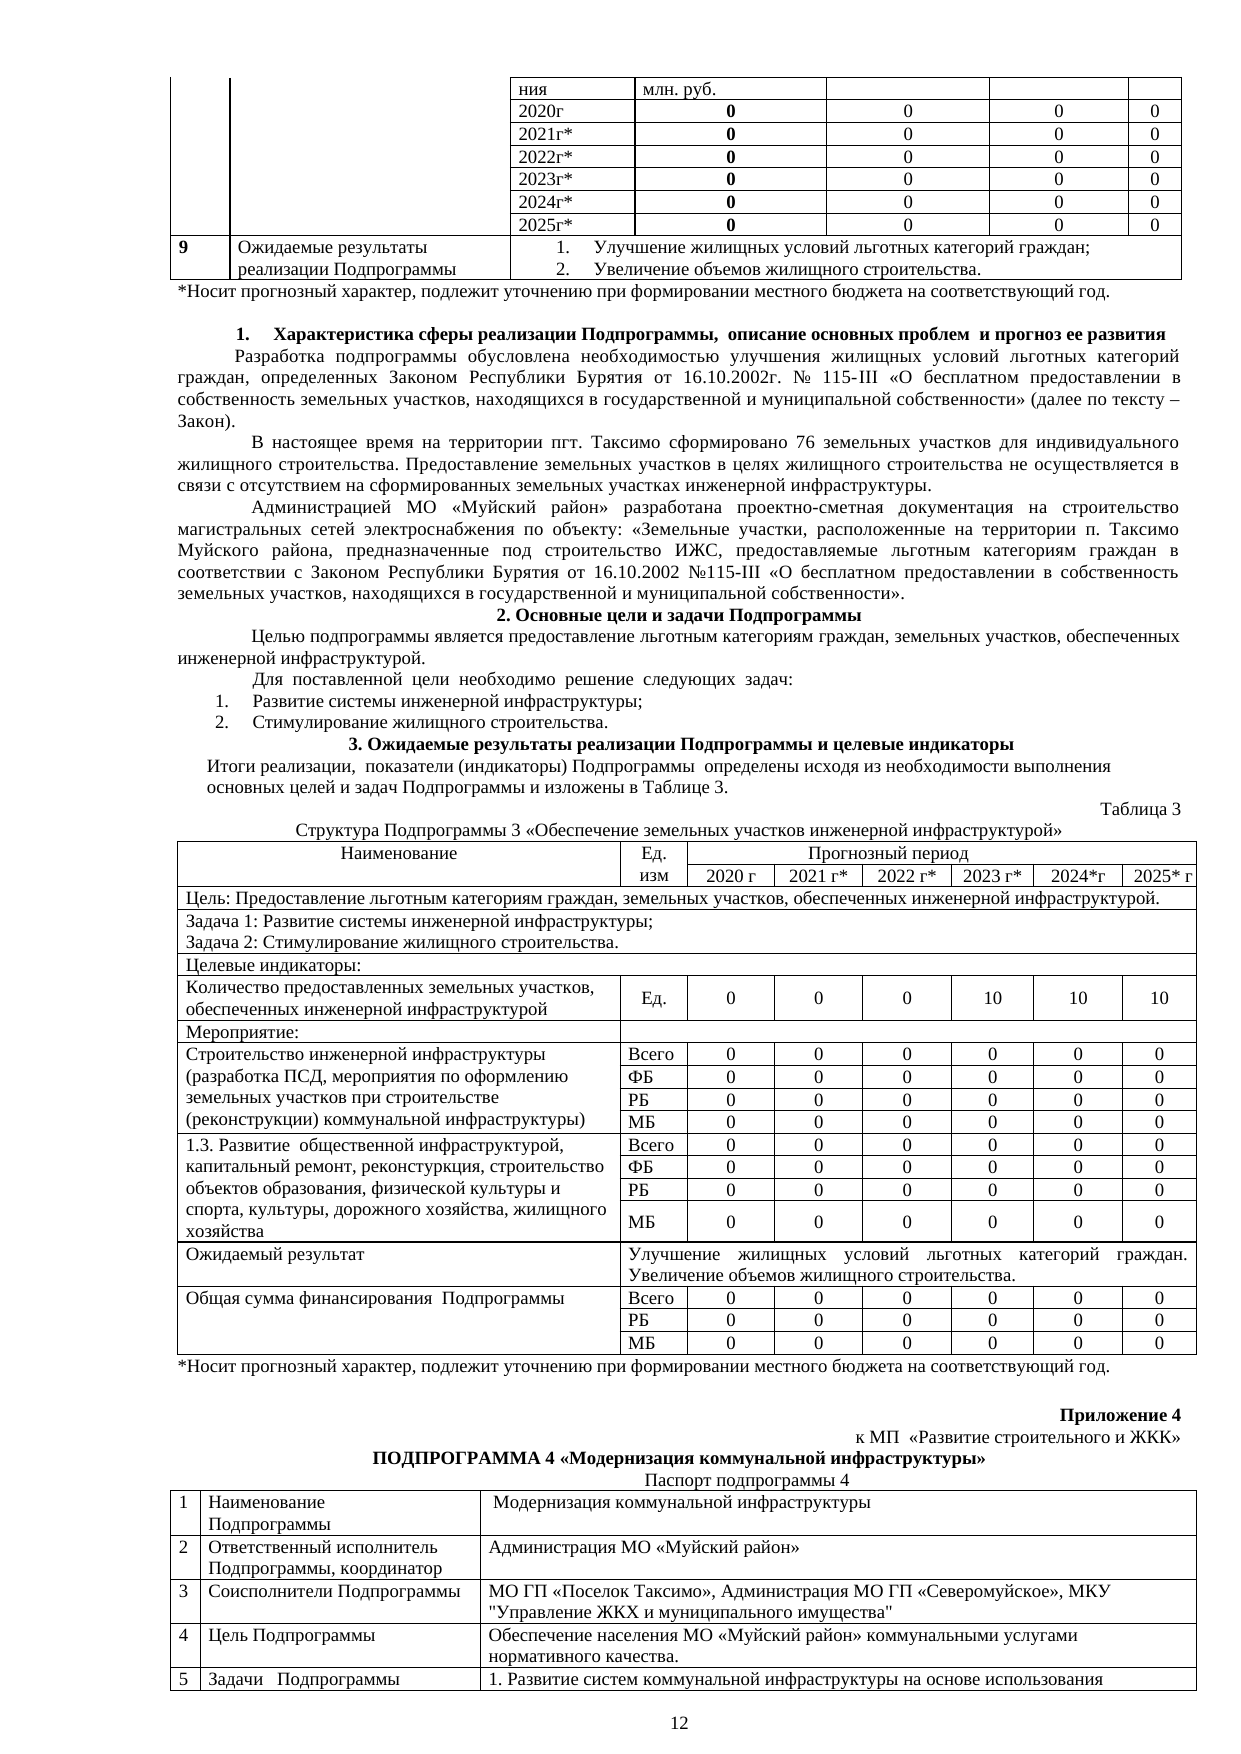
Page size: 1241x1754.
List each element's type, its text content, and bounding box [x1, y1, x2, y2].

table_cell 2025* г [1123, 865, 1196, 886]
table_cell 0 [952, 1111, 1033, 1133]
table_cell Количество предоставленных земельных участков, обеспеченных инженерной инфраструктурой [178, 976, 620, 1019]
table_cell 0 [863, 1201, 951, 1241]
table_cell 0 [1123, 1309, 1196, 1331]
table_cell МБ [621, 1201, 687, 1241]
table_cell 2024г* [511, 191, 634, 212]
table_cell 0 [688, 1089, 774, 1110]
table_cell 0 [775, 1156, 862, 1178]
table_cell 9 [171, 236, 229, 279]
table_cell 0 [827, 191, 989, 212]
table_cell 10 [1123, 976, 1196, 1019]
table_cell ФБ [621, 1066, 687, 1087]
table_cell 0 [863, 976, 951, 1019]
table_cell 0 [990, 100, 1128, 122]
table_cell 0 [1034, 1332, 1122, 1353]
table_cell 0 [1034, 1201, 1122, 1241]
subtitle 3. Ожидаемые результаты реализации Подпрограммы и целевые индикаторы [177, 733, 1181, 754]
table_cell Всего [621, 1043, 687, 1065]
table_cell 0 [952, 1156, 1033, 1178]
table_cell 0 [1034, 1134, 1122, 1155]
table_cell 0 [863, 1179, 951, 1200]
table_cell ФБ [621, 1156, 687, 1178]
table_cell 0 [863, 1134, 951, 1155]
text В настоящее время на территории пгт. Таксимо сформировано 76 земельных участков для индивидуального жилищного строительства. Предоставление земельных участков в целях жилищного строительства не осуществляется в связи с отсутствием на сформированных земельных участках инженерной инфраструктуры. [177, 431, 1181, 496]
table_cell 10 [1034, 976, 1122, 1019]
table_cell Строительство инженерной инфраструктуры (разработка ПСД, мероприятия по оформлению земельных участков при строительстве (реконструкции) коммунальной инфраструктуры) [178, 1043, 620, 1133]
table_cell 0 [775, 1111, 862, 1133]
table_cell 0 [636, 214, 826, 235]
list Характеристика сферы реализации Подпрограммы, описание основных проблем и прогноз ее развития [221, 323, 1181, 345]
table_cell Цель: Предоставление льготным категориям граждан, земельных участков, обеспеченных инженерной инфраструктурой. [178, 887, 1196, 909]
table_cell 2024*г [1034, 865, 1122, 886]
table_cell 0 [1123, 1066, 1196, 1087]
table_cell МБ [1129, 78, 1181, 99]
table_cell 0 [1034, 1066, 1122, 1087]
table_cell 1.3. Развитие общественной инфраструктурой, капитальный ремонт, реконстуркция, строительство объектов образования, физической культуры и спорта, культуры, дорожного хозяйства, жилищного хозяйства [178, 1134, 620, 1241]
table_cell 4 [171, 1624, 200, 1667]
table_cell 0 [688, 1332, 774, 1353]
table_cell Задачи Подпрограммы [201, 1668, 480, 1689]
text Итоги реализации, показатели (индикаторы) Подпрограммы определены исходя из необходимости выполнения основных целей и задач Подпрограммы и изложены в Таблице 3. [207, 754, 1181, 798]
table_cell 0 [827, 168, 989, 190]
text Приложение 4 [177, 1404, 1181, 1426]
table_cell 0 [688, 1134, 774, 1155]
table_cell 0 [636, 123, 826, 144]
text Паспорт подпрограммы 4 [177, 1469, 1181, 1490]
table_cell 2023 г* [952, 865, 1033, 886]
table_cell 2021г* [511, 123, 634, 144]
table_cell Задача 1: Развитие системы инженерной инфраструктуры; Задача 2: Стимулирование жилищного строительства. [178, 910, 1196, 953]
table_cell 0 [863, 1332, 951, 1353]
table_cell 0 [688, 1066, 774, 1087]
text *Носит прогнозный характер, подлежит уточнению при формировании местного бюджета на соответствующий год. [177, 280, 1181, 302]
table_cell 0 [688, 1309, 774, 1331]
table_cell 0 [1123, 1043, 1196, 1065]
table_cell 0 [1129, 214, 1181, 235]
table_cell РБ [621, 1309, 687, 1331]
table_cell 0 [1129, 100, 1181, 122]
table_cell 0 [863, 1287, 951, 1308]
text Администрацией МО «Муйский район» разработана проектно-сметная документация на строительство магистральных сетей электроснабжения по объекту: «Земельные участки, расположенные на территории п. Таксимо Муйского района, предназначенные под строительство ИЖС, предоставляемые льготным категориям граждан в соответствии с Законом Республики Бурятия от 16.10.2002 №115-III «О бесплатном предоставлении в собственность земельных участков, находящихся в государственной и муниципальной собственности». [177, 496, 1181, 604]
table_cell 0 [1123, 1179, 1196, 1200]
table_cell 0 [863, 1156, 951, 1178]
table_cell [621, 1021, 1196, 1042]
table_cell 0 [827, 214, 989, 235]
table_cell 5 [171, 1668, 200, 1689]
text Для поставленной цели необходимо решение следующих задач: [252, 668, 1181, 690]
table_cell 0 [775, 1309, 862, 1331]
table_cell Всего [621, 1287, 687, 1308]
text Структура Подпрограммы 3 «Обеспечение земельных участков инженерной инфраструктурой» [177, 819, 1181, 841]
table_header 1 [171, 1491, 200, 1534]
table_cell 0 [1034, 1287, 1122, 1308]
table_cell 0 [775, 1201, 862, 1241]
table_cell 0 [775, 1179, 862, 1200]
table_cell Ед. [621, 976, 687, 1019]
table_cell 0 [952, 1066, 1033, 1087]
table_cell 2023г* [511, 168, 634, 190]
table_cell Ожидаемый результат [178, 1243, 620, 1286]
table_cell 2022г* [511, 146, 634, 167]
table_cell 0 [990, 146, 1128, 167]
table_cell 0 [775, 1332, 862, 1353]
table_cell 0 [863, 1089, 951, 1110]
table_cell 0 [1034, 1089, 1122, 1110]
table_header Модернизация коммунальной инфраструктуры [481, 1491, 1196, 1534]
table_cell Общая сумма финансирования Подпрограммы [178, 1287, 620, 1353]
table_cell 0 [952, 1201, 1033, 1241]
table_cell 0 [952, 1287, 1033, 1308]
table_cell 0 [952, 1309, 1033, 1331]
table_cell 3 [171, 1580, 200, 1623]
table_cell 0 [688, 1043, 774, 1065]
table_cell 0 [1123, 1111, 1196, 1133]
table_cell 0 [952, 1134, 1033, 1155]
table_cell 0 [775, 1043, 862, 1065]
table_cell 0 [952, 1332, 1033, 1353]
table_cell 0 [688, 1179, 774, 1200]
table_cell 0 [688, 976, 774, 1019]
table_cell 0 [1123, 1134, 1196, 1155]
table_cell 0 [827, 100, 989, 122]
table_cell Целевые индикаторы: [178, 954, 1196, 975]
table_cell 0 [1123, 1287, 1196, 1308]
table_cell 2022 г* [863, 865, 951, 886]
table_cell 0 [775, 1089, 862, 1110]
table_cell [481, 1668, 1196, 1689]
table_cell 0 [1034, 1156, 1122, 1178]
table_cell 0 [688, 1111, 774, 1133]
table_cell РБ [621, 1179, 687, 1200]
table_cell 2021 г* [775, 865, 862, 886]
table_cell 0 [1034, 1111, 1122, 1133]
text к МП «Развитие строительного и ЖКК» [177, 1426, 1181, 1447]
table_cell 0 [775, 1287, 862, 1308]
table_cell 0 [636, 100, 826, 122]
table_cell 0 [636, 168, 826, 190]
list Стимулирование жилищного строительства. [215, 711, 1181, 733]
table_cell Соисполнители Подпрограммы [201, 1580, 480, 1623]
table_cell 0 [863, 1111, 951, 1133]
table_cell Всего [621, 1134, 687, 1155]
table_cell 2020 г [688, 865, 774, 886]
table_cell 0 [636, 191, 826, 212]
table_cell 0 [1123, 1156, 1196, 1178]
text ПОДПРОГРАММА 4 «Модернизация коммунальной инфраструктуры» [177, 1447, 1181, 1469]
list Развитие системы инженерной инфраструктуры; [215, 690, 1181, 711]
table_cell МО ГП «Поселок Таксимо», Администрация МО ГП «Северомуйское», МКУ "Управление ЖКХ и муниципального имущества" [481, 1580, 1196, 1623]
table_cell 0 [827, 146, 989, 167]
table_cell 0 [827, 123, 989, 144]
table_cell 0 [775, 1134, 862, 1155]
table_cell 0 [688, 1156, 774, 1178]
table_cell Обеспечение населения МО «Муйский район» коммунальными услугами нормативного качества. [481, 1624, 1196, 1667]
table_cell 0 [990, 168, 1128, 190]
table_cell РБ [621, 1089, 687, 1110]
table_cell 0 [1034, 1179, 1122, 1200]
text Целью подпрограммы является предоставление льготным категориям граждан, земельных участков, обеспеченных инженерной инфраструктурой. [177, 625, 1181, 668]
table_cell 10 [952, 976, 1033, 1019]
table_cell Администрация МО «Муйский район» [481, 1536, 1196, 1579]
table_cell 0 [688, 1287, 774, 1308]
text Таблица 3 [207, 798, 1181, 819]
table_cell 0 [1123, 1332, 1196, 1353]
text *Носит прогнозный характер, подлежит уточнению при формировании местного бюджета на соответствующий год. [177, 1355, 1181, 1376]
table_cell 0 [636, 146, 826, 167]
table_cell Ожидаемые результаты реализации Подпрограммы [231, 236, 510, 279]
table_header Прогнозный период [688, 842, 1196, 863]
table_cell 2025г* [511, 214, 634, 235]
table_cell РБ [990, 78, 1128, 99]
subtitle 2. Основные цели и задачи Подпрограммы [177, 604, 1181, 625]
table_cell Ответственный исполнитель Подпрограммы, координатор [201, 1536, 480, 1579]
table_cell 0 [1034, 1309, 1122, 1331]
table_cell 0 [990, 214, 1128, 235]
table_header Наименование [178, 842, 620, 886]
table_cell МБ [621, 1111, 687, 1133]
table_cell Улучшение жилищных условий льготных категорий граждан; Увеличение объемов жилищного строительства. [511, 236, 1181, 279]
table_cell 0 [952, 1179, 1033, 1200]
table_cell Цель Подпрограммы [201, 1624, 480, 1667]
table_cell 2 [171, 1536, 200, 1579]
table_cell 0 [952, 1089, 1033, 1110]
table_cell 0 [863, 1043, 951, 1065]
table_cell 0 [1129, 168, 1181, 190]
text Разработка подпрограммы обусловлена необходимостью улучшения жилищных условий льготных категорий граждан, определенных Законом Республики Бурятия от 16.10.2002г. № 115-III «О бесплатном предоставлении в собственность земельных участков, находящихся в государственной и муниципальной собственности» (далее по тексту – Закон). [177, 345, 1181, 431]
table_cell Мероприятие: [178, 1021, 620, 1042]
table_cell ФБ [827, 78, 989, 99]
table_cell 0 [775, 1066, 862, 1087]
table_cell МБ [621, 1332, 687, 1353]
table_cell 0 [1129, 123, 1181, 144]
table_cell 0 [863, 1066, 951, 1087]
table_cell 0 [863, 1309, 951, 1331]
table_cell 0 [952, 1043, 1033, 1065]
table_cell Улучшение жилищных условий льготных категорий граждан. Увеличение объемов жилищного строительства. [621, 1243, 1196, 1286]
table_cell 0 [1129, 146, 1181, 167]
table_cell 2020г [511, 100, 634, 122]
table_cell 0 [775, 976, 862, 1019]
table_cell 0 [1123, 1089, 1196, 1110]
table_cell 0 [1123, 1201, 1196, 1241]
table_cell 0 [1129, 191, 1181, 212]
table_header Наименование Подпрограммы [201, 1491, 480, 1534]
table_cell 0 [688, 1201, 774, 1241]
table_cell 0 [1034, 1043, 1122, 1065]
table_cell 0 [990, 123, 1128, 144]
table_header Ед. изм [621, 842, 687, 886]
table_cell 0 [990, 191, 1128, 212]
